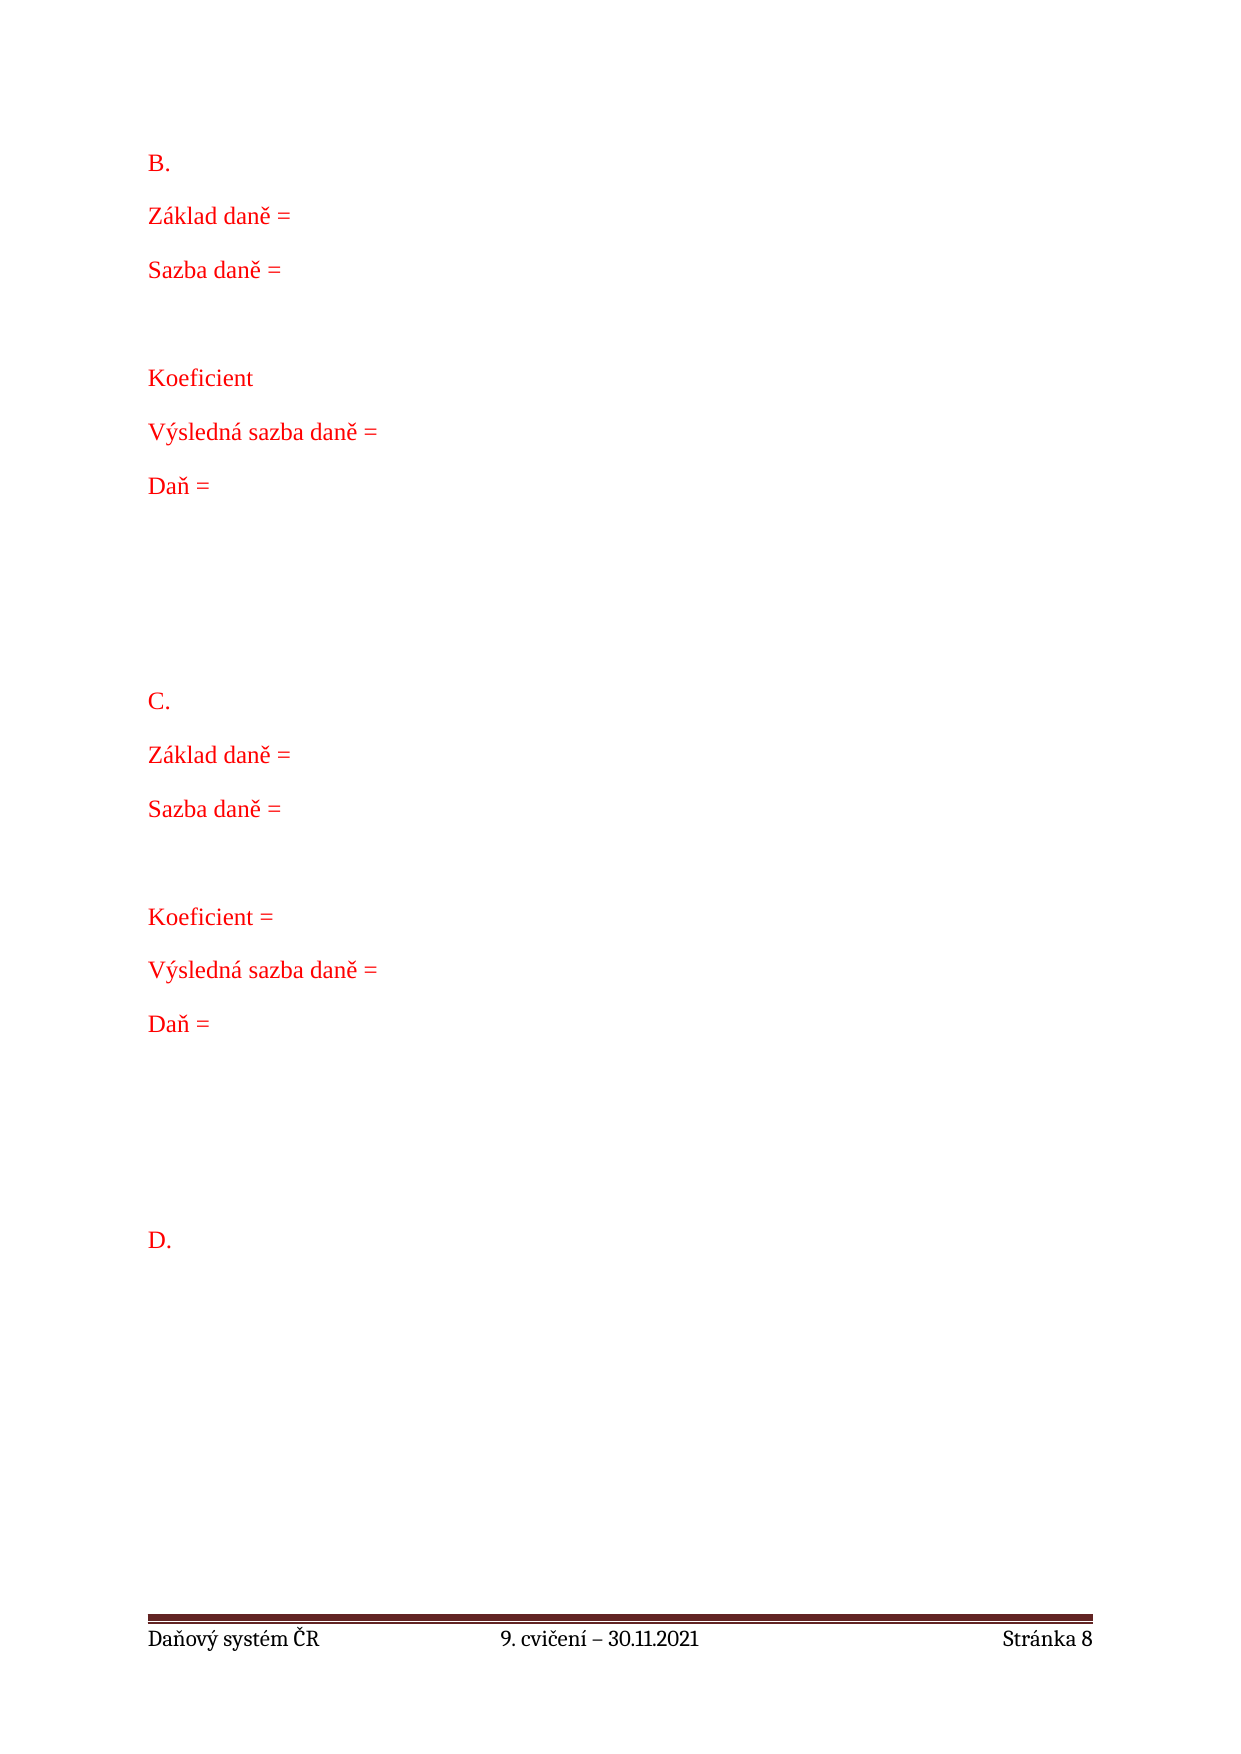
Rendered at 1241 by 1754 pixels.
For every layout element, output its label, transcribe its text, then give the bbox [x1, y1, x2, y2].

text Daň = [148, 1009, 1093, 1038]
text C. [148, 686, 1093, 715]
text Sazba daně = [148, 794, 1093, 823]
text Výsledná sazba daně = [148, 955, 1093, 984]
text Daň = [148, 471, 1093, 499]
text Koeficient [148, 363, 1093, 392]
text Výsledná sazba daně = [148, 417, 1093, 446]
text Koeficient = [148, 902, 1093, 930]
text Sazba daně = [148, 255, 1093, 284]
text Základ daně = [148, 201, 1093, 230]
text D. [148, 1225, 1093, 1253]
text Základ daně = [148, 740, 1093, 769]
text B. [148, 148, 1093, 176]
